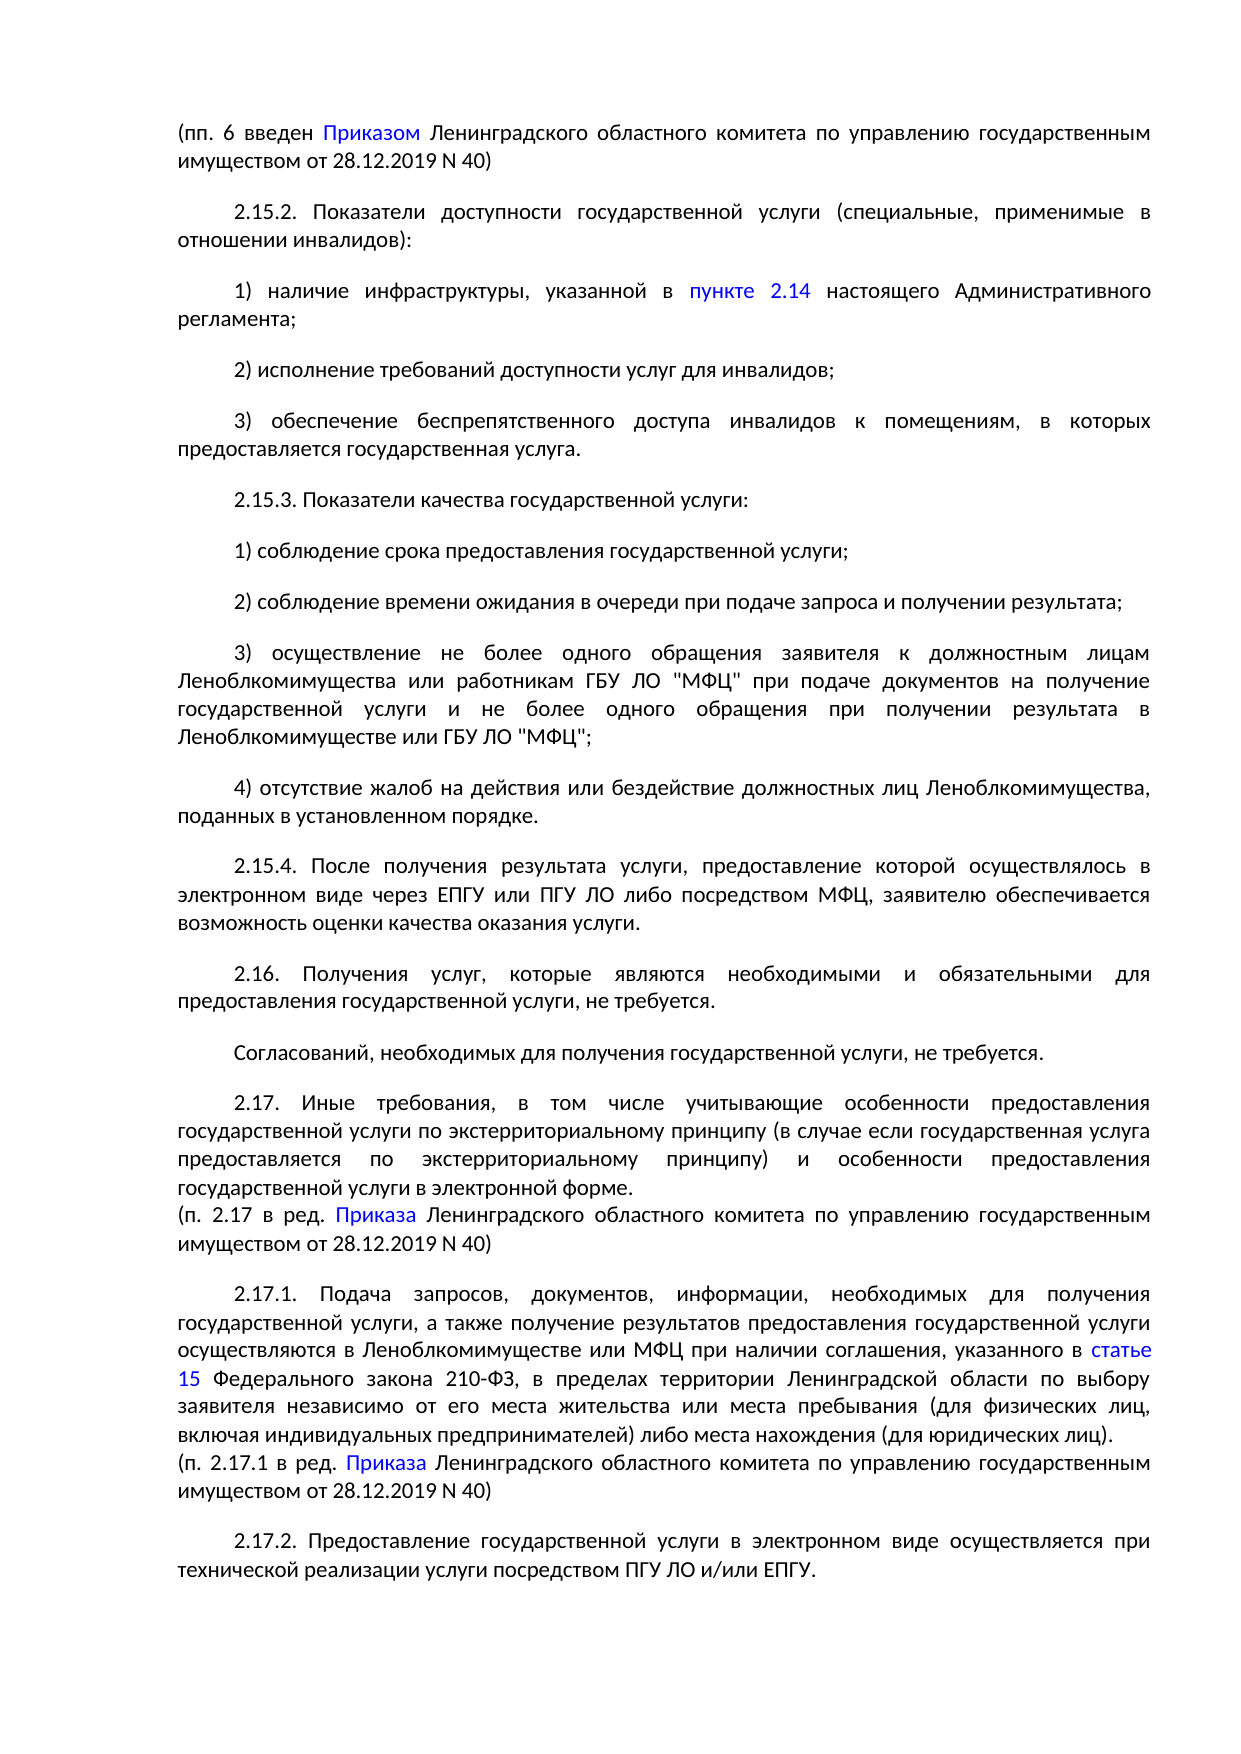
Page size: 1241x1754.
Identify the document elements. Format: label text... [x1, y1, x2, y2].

text (п. 2.17 в ред. Приказа Ленинградского областного комитета по управлению государственным имуществом от 28.12.2019 N 40) [177, 1201, 1152, 1257]
text 1) наличие инфраструктуры, указанной в пункте 2.14 настоящего Административного регламента; [177, 276, 1152, 332]
text 2) исполнение требований доступности услуг для инвалидов; [177, 355, 1152, 383]
text 2.17. Иные требования, в том числе учитывающие особенности предоставления государственной услуги по экстерриториальному принципу (в случае если государственная услуга предоставляется по экстерриториальному принципу) и особенности предоставления государственной услуги в электронной форме. [177, 1088, 1152, 1201]
text 3) обеспечение беспрепятственного доступа инвалидов к помещениям, в которых предоставляется государственная услуга. [177, 406, 1152, 462]
text (пп. 6 введен Приказом Ленинградского областного комитета по управлению государственным имуществом от 28.12.2019 N 40) [177, 118, 1152, 174]
text 2.15.3. Показатели качества государственной услуги: [177, 485, 1152, 513]
text 2.15.4. После получения результата услуги, предоставление которой осуществлялось в электронном виде через ЕПГУ или ПГУ ЛО либо посредством МФЦ, заявителю обеспечивается возможность оценки качества оказания услуги. [177, 852, 1152, 936]
text 2.17.1. Подача запросов, документов, информации, необходимых для получения государственной услуги, а также получение результатов предоставления государственной услуги осуществляются в Леноблкомимуществе или МФЦ при наличии соглашения, указанного в статье 15 Федерального закона 210-ФЗ, в пределах территории Ленинградской области по выбору заявителя независимо от его места жительства или места пребывания (для физических лиц, включая индивидуальных предпринимателей) либо места нахождения (для юридических лиц). [177, 1279, 1152, 1448]
text 4) отсутствие жалоб на действия или бездействие должностных лиц Леноблкомимущества, поданных в установленном порядке. [177, 773, 1152, 829]
text 3) осуществление не более одного обращения заявителя к должностным лицам Леноблкомимущества или работникам ГБУ ЛО "МФЦ" при подаче документов на получение государственной услуги и не более одного обращения при получении результата в Леноблкомимуществе или ГБУ ЛО "МФЦ"; [177, 638, 1152, 750]
text 2.15.2. Показатели доступности государственной услуги (специальные, применимые в отношении инвалидов): [177, 197, 1152, 253]
text 2) соблюдение времени ожидания в очереди при подаче запроса и получении результата; [177, 587, 1152, 615]
text 1) соблюдение срока предоставления государственной услуги; [177, 536, 1152, 564]
text 2.17.2. Предоставление государственной услуги в электронном виде осуществляется при технической реализации услуги посредством ПГУ ЛО и/или ЕПГУ. [177, 1527, 1152, 1583]
text (п. 2.17.1 в ред. Приказа Ленинградского областного комитета по управлению государственным имуществом от 28.12.2019 N 40) [177, 1448, 1152, 1504]
text 2.16. Получения услуг, которые являются необходимыми и обязательными для предоставления государственной услуги, не требуется. [177, 959, 1152, 1015]
text Согласований, необходимых для получения государственной услуги, не требуется. [177, 1038, 1152, 1066]
